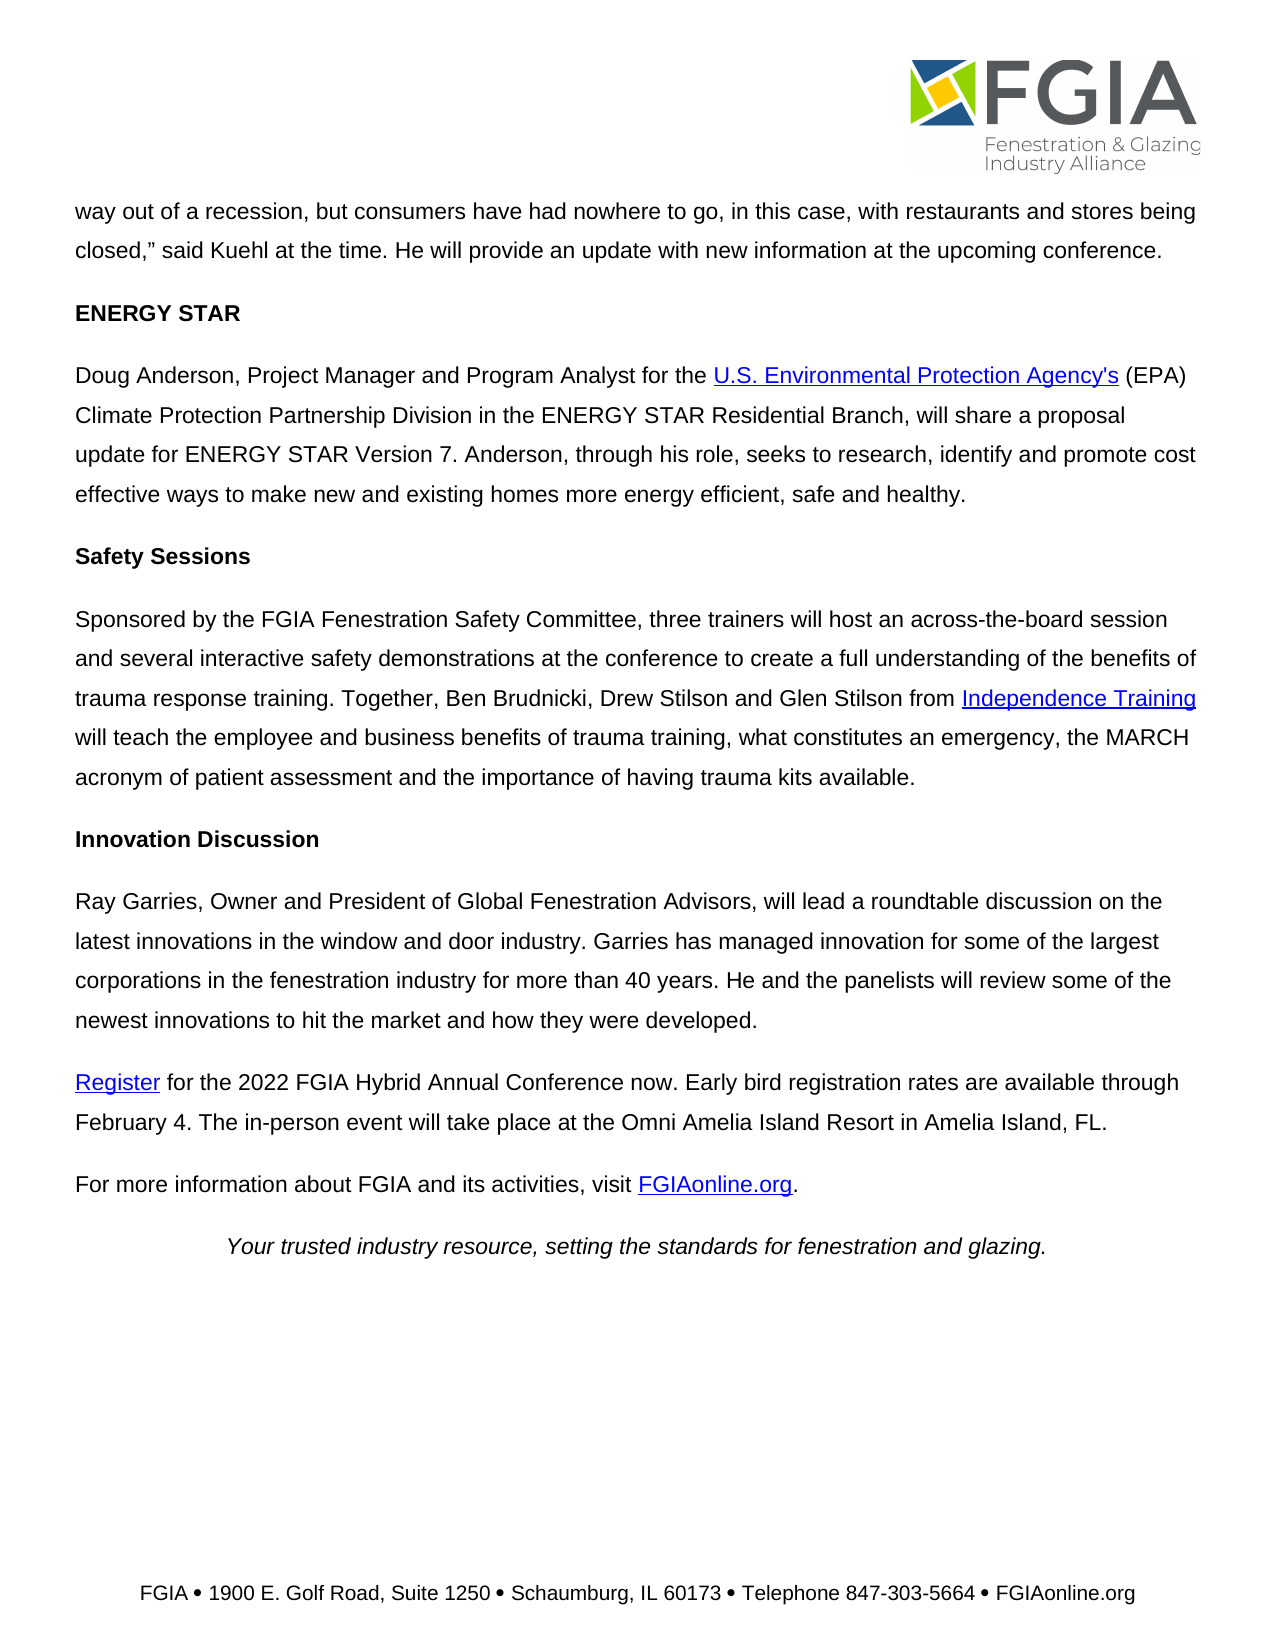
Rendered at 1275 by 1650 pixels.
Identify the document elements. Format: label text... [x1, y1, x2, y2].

text Innovation Discussion [75, 826, 1200, 852]
text ENERGY STAR [75, 300, 1200, 326]
text Your trusted industry resource, setting the standards for fenestration and glazing. [75, 1233, 1200, 1260]
text Doug Anderson, Project Manager and Program Analyst for the U.S. Environmental Protection Agency's (EPA) Climate Protection Partnership Division in the ENERGY STAR Residential Branch, will share a proposal update for ENERGY STAR Version 7. Anderson, through his role, seeks to research, identify and promote cost effective ways to make new and existing homes more energy efficient, safe and healthy. [75, 362, 1200, 507]
picture [910, 60, 1200, 174]
text Ray Garries, Owner and President of Global Fenestration Advisors, will lead a roundtable discussion on the latest innovations in the window and door industry. Garries has managed innovation for some of the largest corporations in the fenestration industry for more than 40 years. He and the panelists will review some of the newest innovations to hit the market and how they were developed. [75, 888, 1200, 1033]
text Safety Sessions [75, 543, 1200, 569]
text Register for the 2022 FGIA Hybrid Annual Conference now. Early bird registration rates are available through February 4. The in-person event will take place at the Omni Amelia Island Resort in Amelia Island, FL. [75, 1069, 1200, 1135]
text Sponsored by the FGIA Fenestration Safety Committee, three trainers will host an across-the-board session and several interactive safety demonstrations at the conference to create a full understanding of the benefits of trauma response training. Together, Ben Brudnicki, Drew Stilson and Glen Stilson from Independence Training will teach the employee and business benefits of trauma training, what constitutes an emergency, the MARCH acronym of patient assessment and the importance of having trauma kits available. [75, 606, 1200, 790]
text For more information about FGIA and its activities, visit FGIAonline.org. [75, 1171, 1200, 1197]
